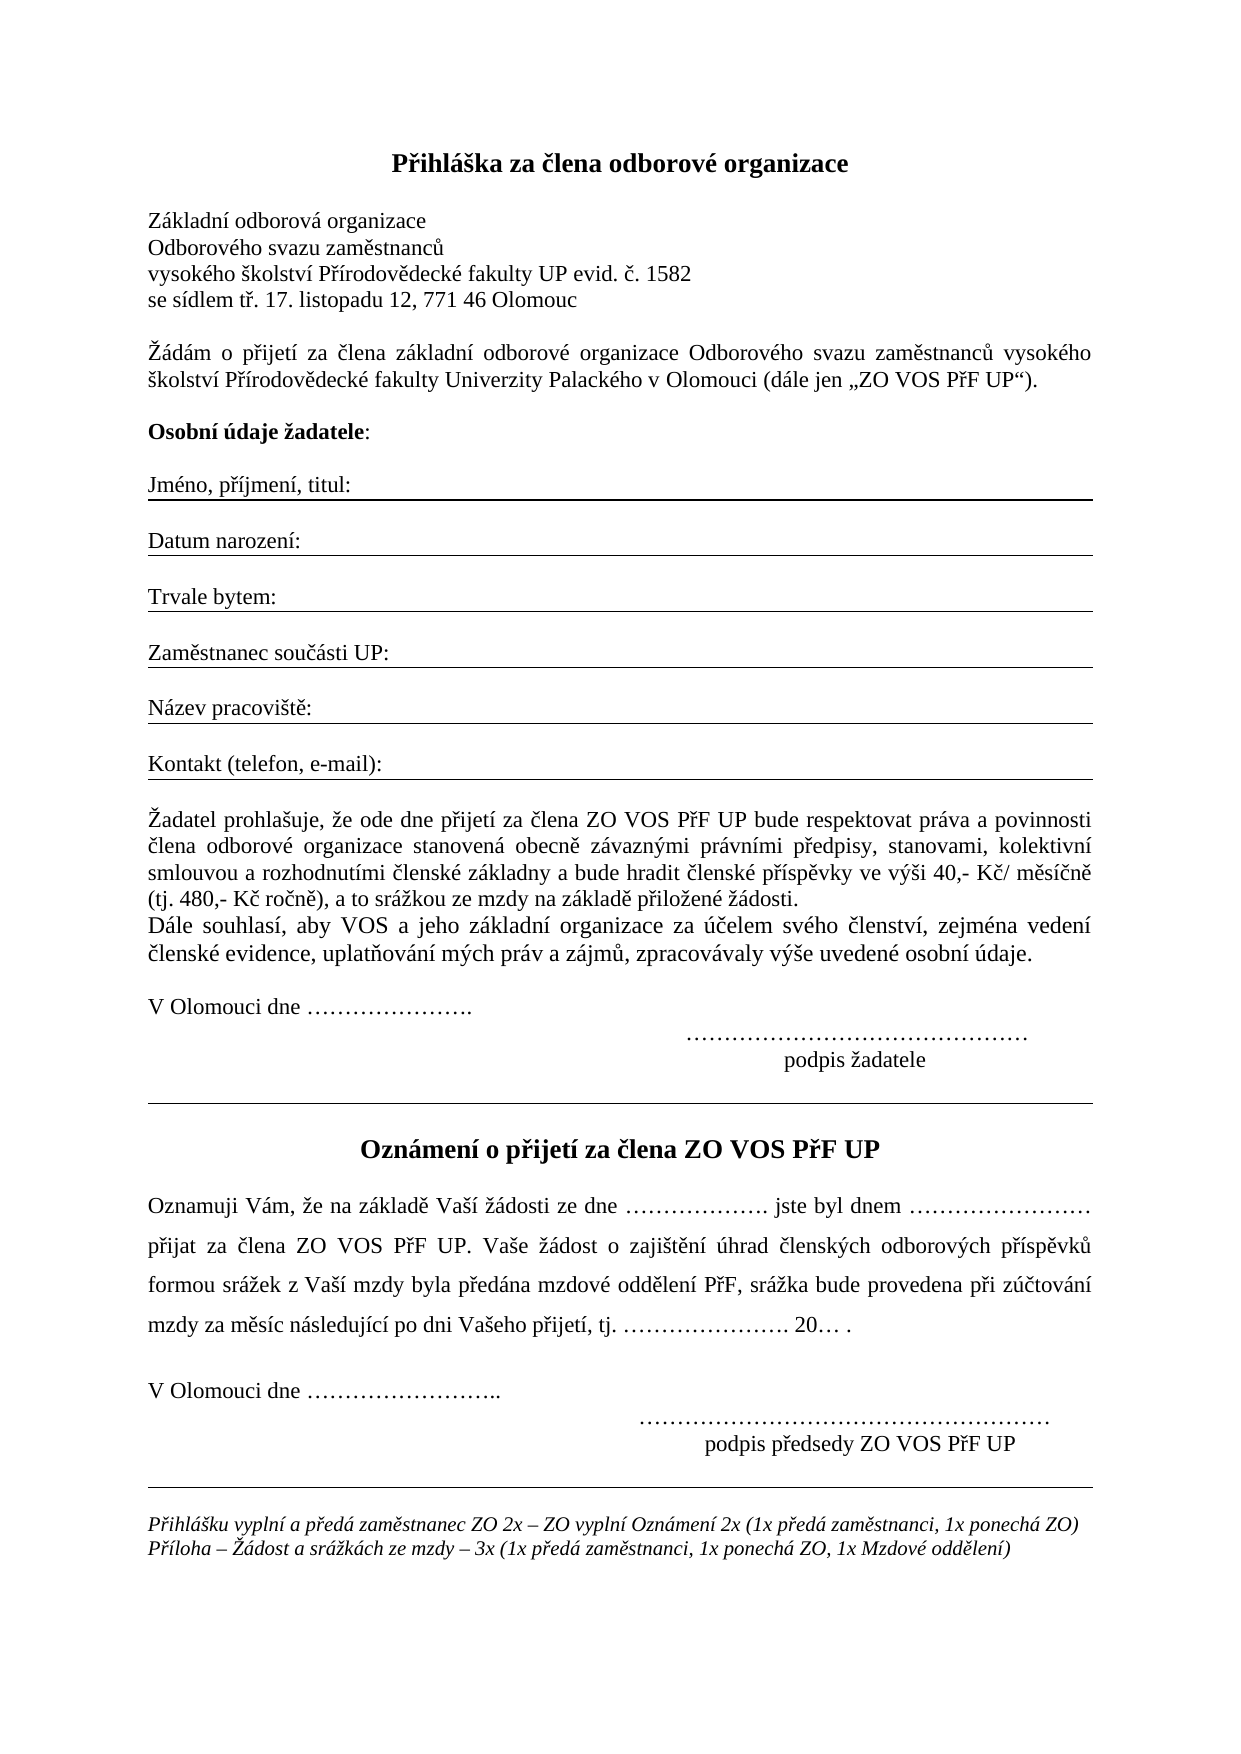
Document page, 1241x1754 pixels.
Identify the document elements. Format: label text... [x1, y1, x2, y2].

text Přihlášku vyplní a předá zaměstnanec ZO 2x – ZO vyplní Oznámení 2x (1x předá zaměstnanci, 1x ponechá ZO) [148, 1512, 1093, 1536]
text ……………………………………… [148, 1019, 1093, 1046]
text podpis předsedy ZO VOS PřF UP [148, 1429, 1093, 1456]
text ……………………………………………… [148, 1403, 1093, 1429]
text V Olomouci dne …………………….. [148, 1377, 1093, 1403]
text Datum narození: [148, 527, 1093, 555]
text vysokého školství Přírodovědecké fakulty UP evid. č. 1582 [148, 260, 1093, 287]
text Dále souhlasí, aby VOS a jeho základní organizace za účelem svého členství, zejména vedení členské evidence, uplatňování mých práv a zájmů, zpracovávaly výše uvedené osobní údaje. [148, 911, 1093, 967]
text Žadatel prohlašuje, že ode dne přijetí za člena ZO VOS PřF UP bude respektovat práva a povinnosti člena odborové organizace stanovená obecně závaznými právními předpisy, stanovami, kolektivní smlouvou a rozhodnutími členské základny a bude hradit členské příspěvky ve výši 40,- Kč/ měsíčně (tj. 480,- Kč ročně), a to srážkou ze mzdy na základě přiložené žádosti. [148, 806, 1093, 911]
text Trvale bytem: [148, 583, 1093, 611]
text Jméno, příjmení, titul: [148, 471, 1093, 499]
text podpis žadatele [148, 1046, 1093, 1072]
text Žádám o přijetí za člena základní odborové organizace Odborového svazu zaměstnanců vysokého školství Přírodovědecké fakulty Univerzity Palackého v Olomouci (dále jen „ZO VOS PřF UP“). [148, 339, 1093, 392]
text Kontakt (telefon, e-mail): [148, 750, 1093, 779]
text se sídlem tř. 17. listopadu 12, 771 46 Olomouc [148, 287, 1093, 313]
text Základní odborová organizace [148, 207, 1093, 234]
text Název pracoviště: [148, 694, 1093, 723]
text Oznamuji Vám, že na základě Vaší žádosti ze dne ………………. jste byl dnem …………………… přijat za člena ZO VOS PřF UP. Vaše žádost o zajištění úhrad členských odborových příspěvků formou srážek z Vaší mzdy byla předána mzdové oddělení PřF, srážka bude provedena při zúčtování mzdy za měsíc následující po dni Vašeho přijetí, tj. …………………. 20… . [148, 1193, 1093, 1337]
text Oznámení o přijetí za člena ZO VOS PřF UP [148, 1133, 1093, 1164]
text Přihláška za člena odborové organizace [148, 148, 1093, 179]
text V Olomouci dne …………………. [148, 993, 1093, 1019]
text Zaměstnanec součásti UP: [148, 638, 1093, 667]
text Odborového svazu zaměstnanců [148, 234, 1093, 260]
text Příloha – Žádost a srážkách ze mzdy – 3x (1x předá zaměstnanci, 1x ponechá ZO, 1x Mzdové oddělení) [148, 1536, 1093, 1560]
text Osobní údaje žadatele: [148, 418, 1093, 445]
